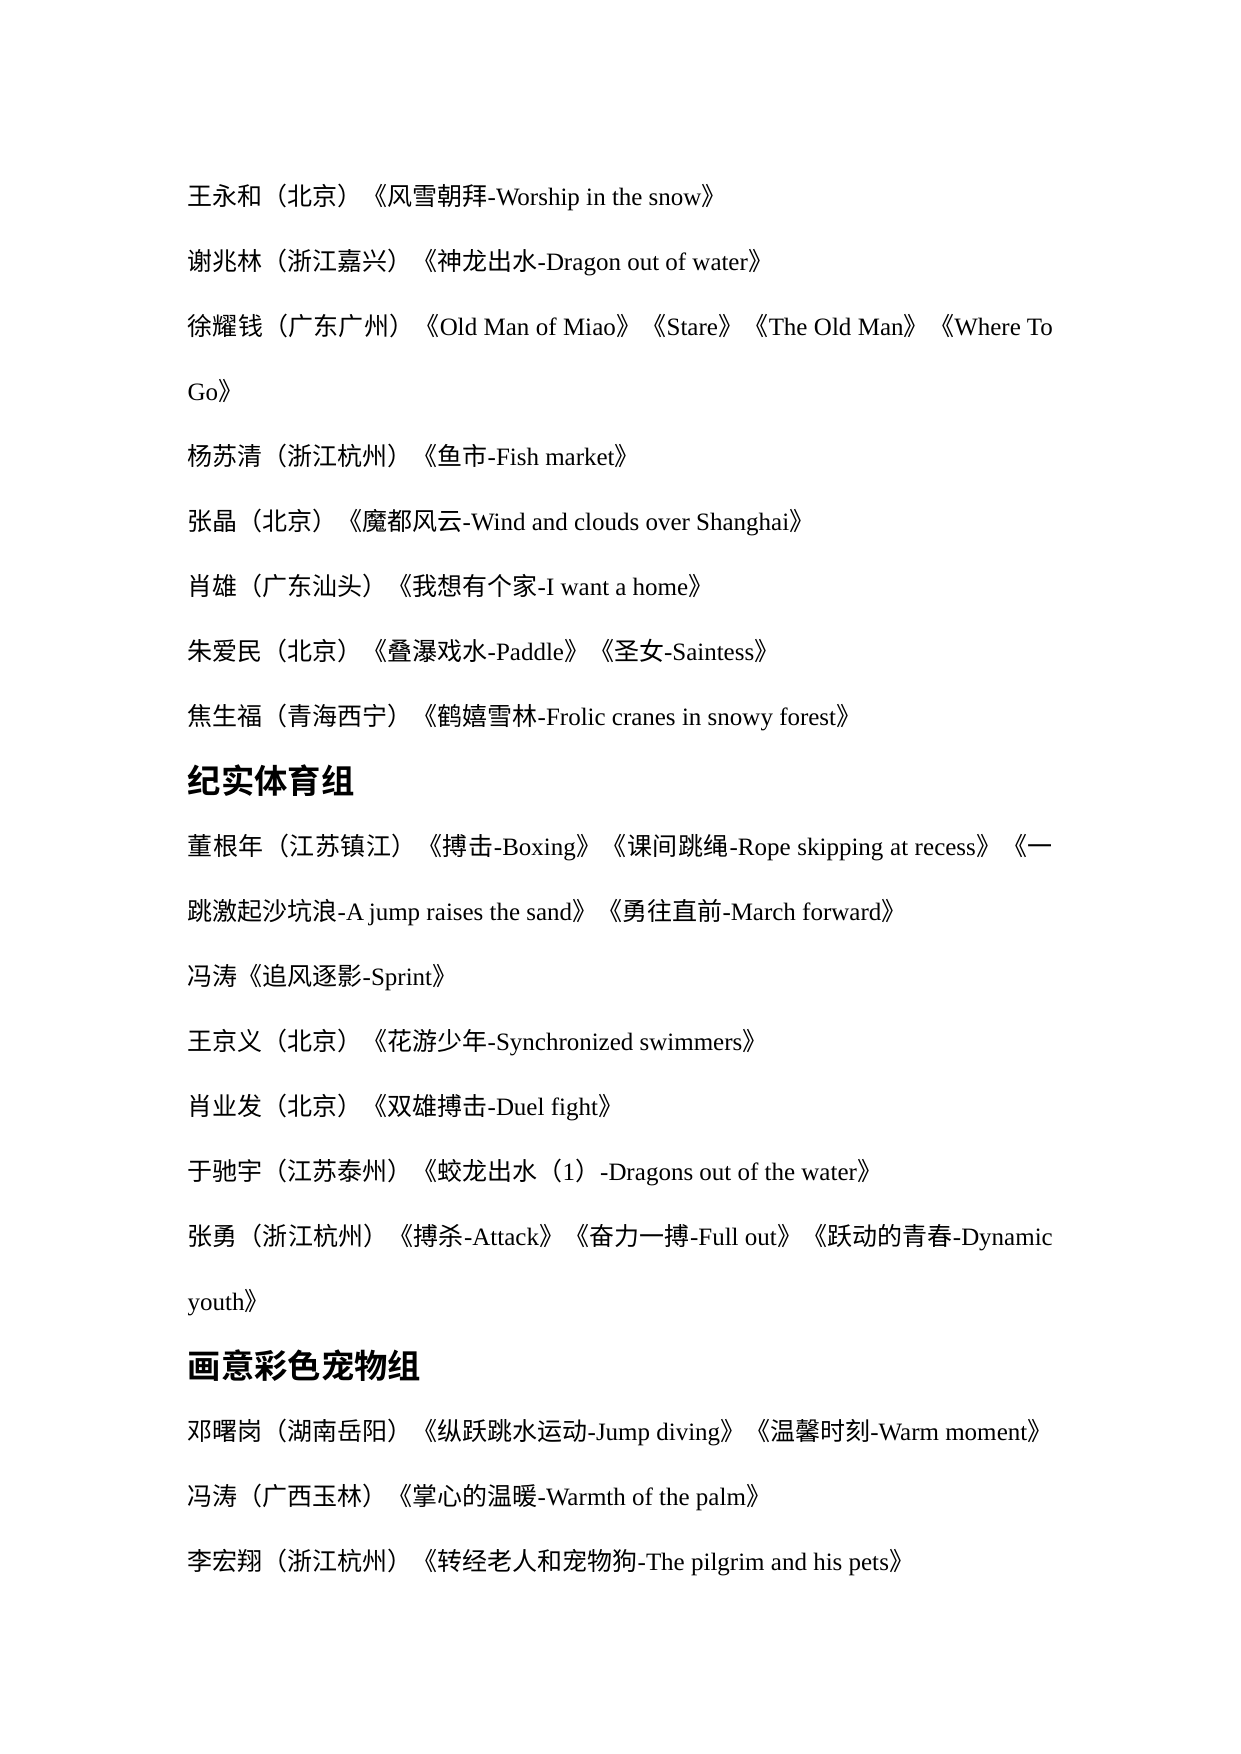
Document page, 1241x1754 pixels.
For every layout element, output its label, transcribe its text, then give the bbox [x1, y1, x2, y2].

text 冯涛《追风逐影-Sprint》 [187, 942, 1053, 1007]
text 张晶（北京）《魔都风云-Wind and clouds over Shanghai》 [187, 487, 1053, 552]
text 冯涛（广西玉林）《掌心的温暖-Warmth of the palm》 [187, 1462, 1053, 1527]
text 杨苏清（浙江杭州）《鱼市-Fish market》 [187, 422, 1053, 487]
text 纪实体育组 董根年（江苏镇江）《搏击-Boxing》《课间跳绳-Rope skipping at recess》《一跳激起沙坑浪-A jump raises the sand》《勇往直前-March forward》 [187, 747, 1053, 942]
text 肖雄（广东汕头）《我想有个家-I want a home》 [187, 552, 1053, 617]
text 邓曙岗（湖南岳阳）《纵跃跳水运动-Jump diving》《温馨时刻-Warm moment》 [187, 1397, 1053, 1462]
text 徐耀钱（广东广州）《Old Man of Miao》《Stare》《The Old Man》《Where To Go》 [187, 292, 1053, 422]
text 李宏翔（浙江杭州）《转经老人和宠物狗-The pilgrim and his pets》 [187, 1527, 1053, 1592]
text 画意彩色宠物组 [187, 1332, 1053, 1397]
text 王京义（北京）《花游少年-Synchronized swimmers》 [187, 1007, 1053, 1072]
text 焦生福（青海西宁）《鹤嬉雪林-Frolic cranes in snowy forest》 [187, 682, 1053, 747]
text 于驰宇（江苏泰州）《蛟龙出水（1）-Dragons out of the water》 [187, 1137, 1053, 1202]
text 肖业发（北京）《双雄搏击-Duel fight》 [187, 1072, 1053, 1137]
text 王永和（北京）《风雪朝拜-Worship in the snow》 [187, 162, 1053, 227]
text 张勇（浙江杭州）《搏杀-Attack》《奋力一搏-Full out》《跃动的青春-Dynamic youth》 [187, 1202, 1053, 1332]
text 朱爱民（北京）《叠瀑戏水-Paddle》《圣女-Saintess》 [187, 617, 1053, 682]
text 谢兆林（浙江嘉兴）《神龙出水-Dragon out of water》 [187, 227, 1053, 292]
